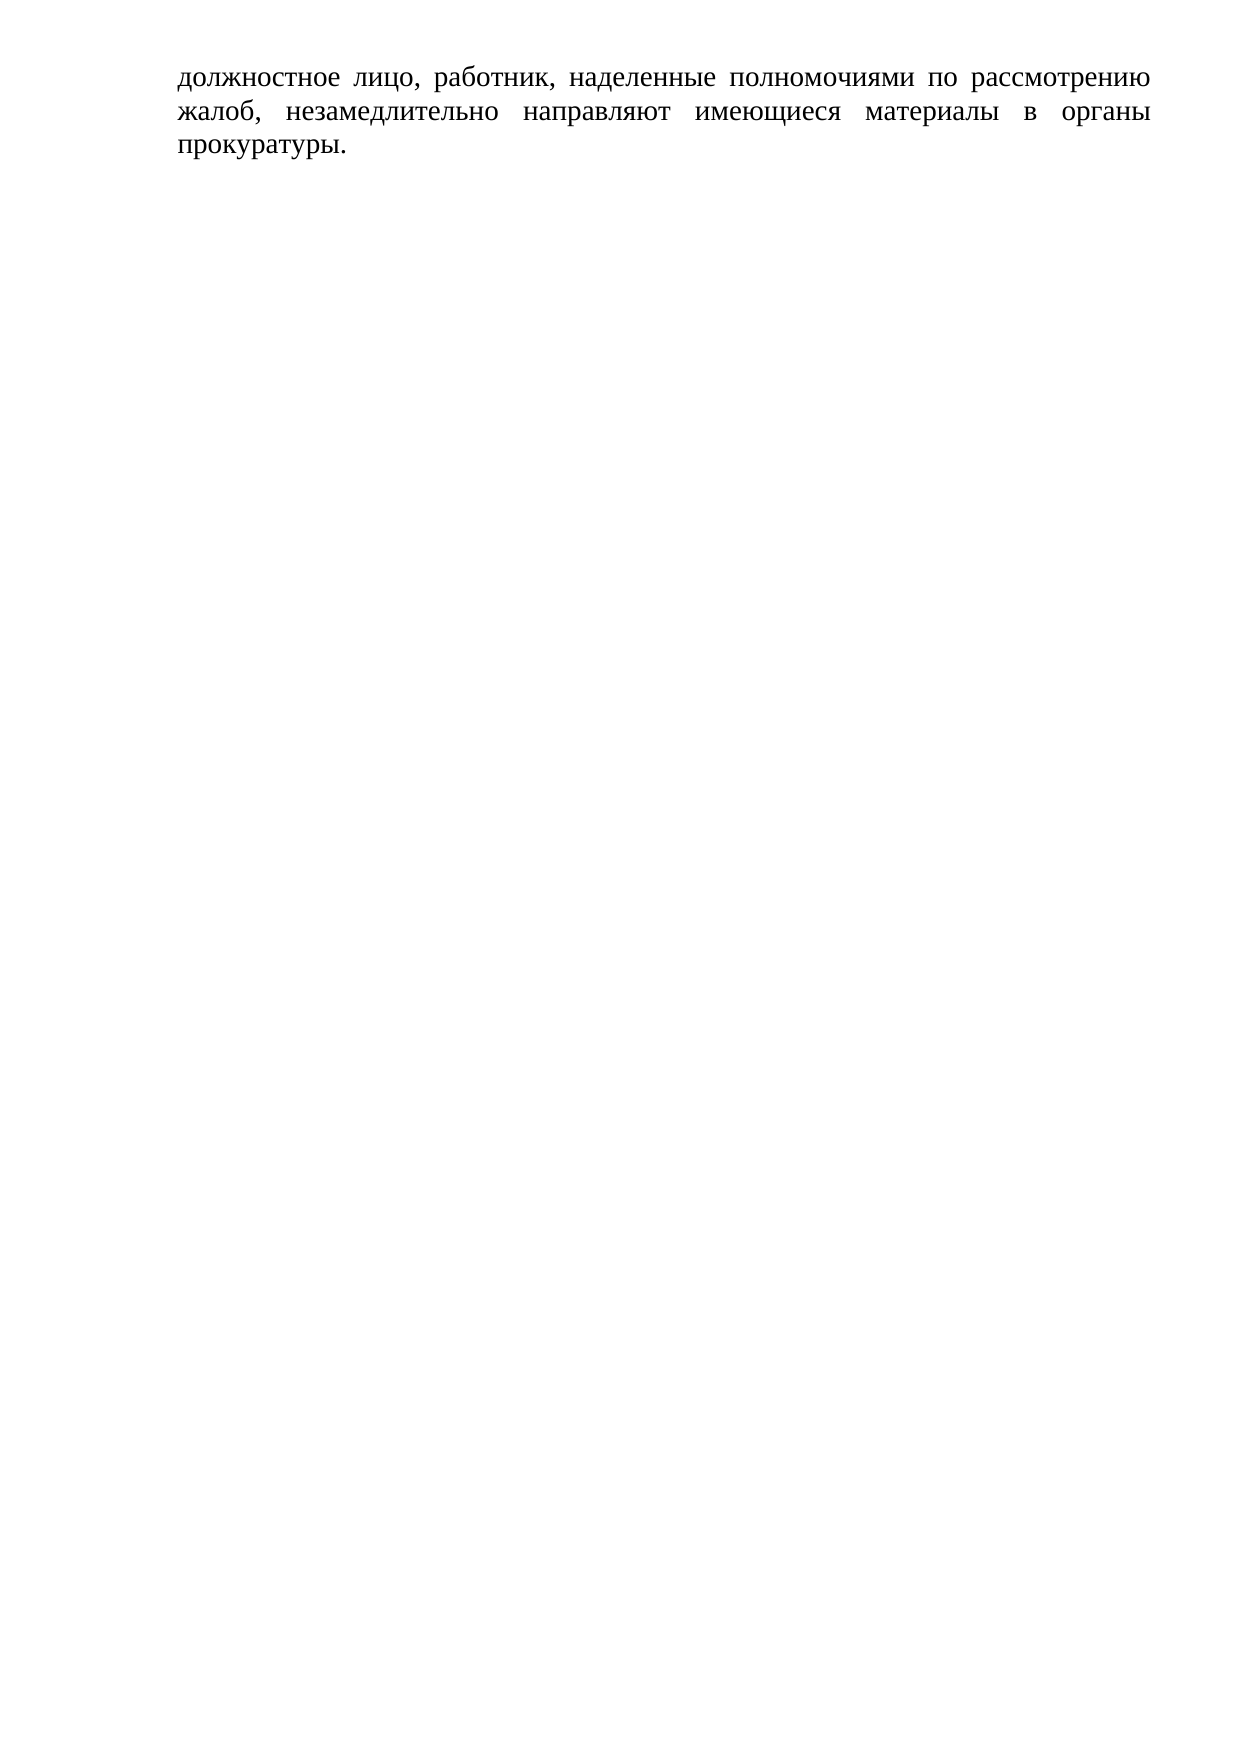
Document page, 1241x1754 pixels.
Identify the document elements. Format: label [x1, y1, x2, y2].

text [177, 59, 1152, 160]
